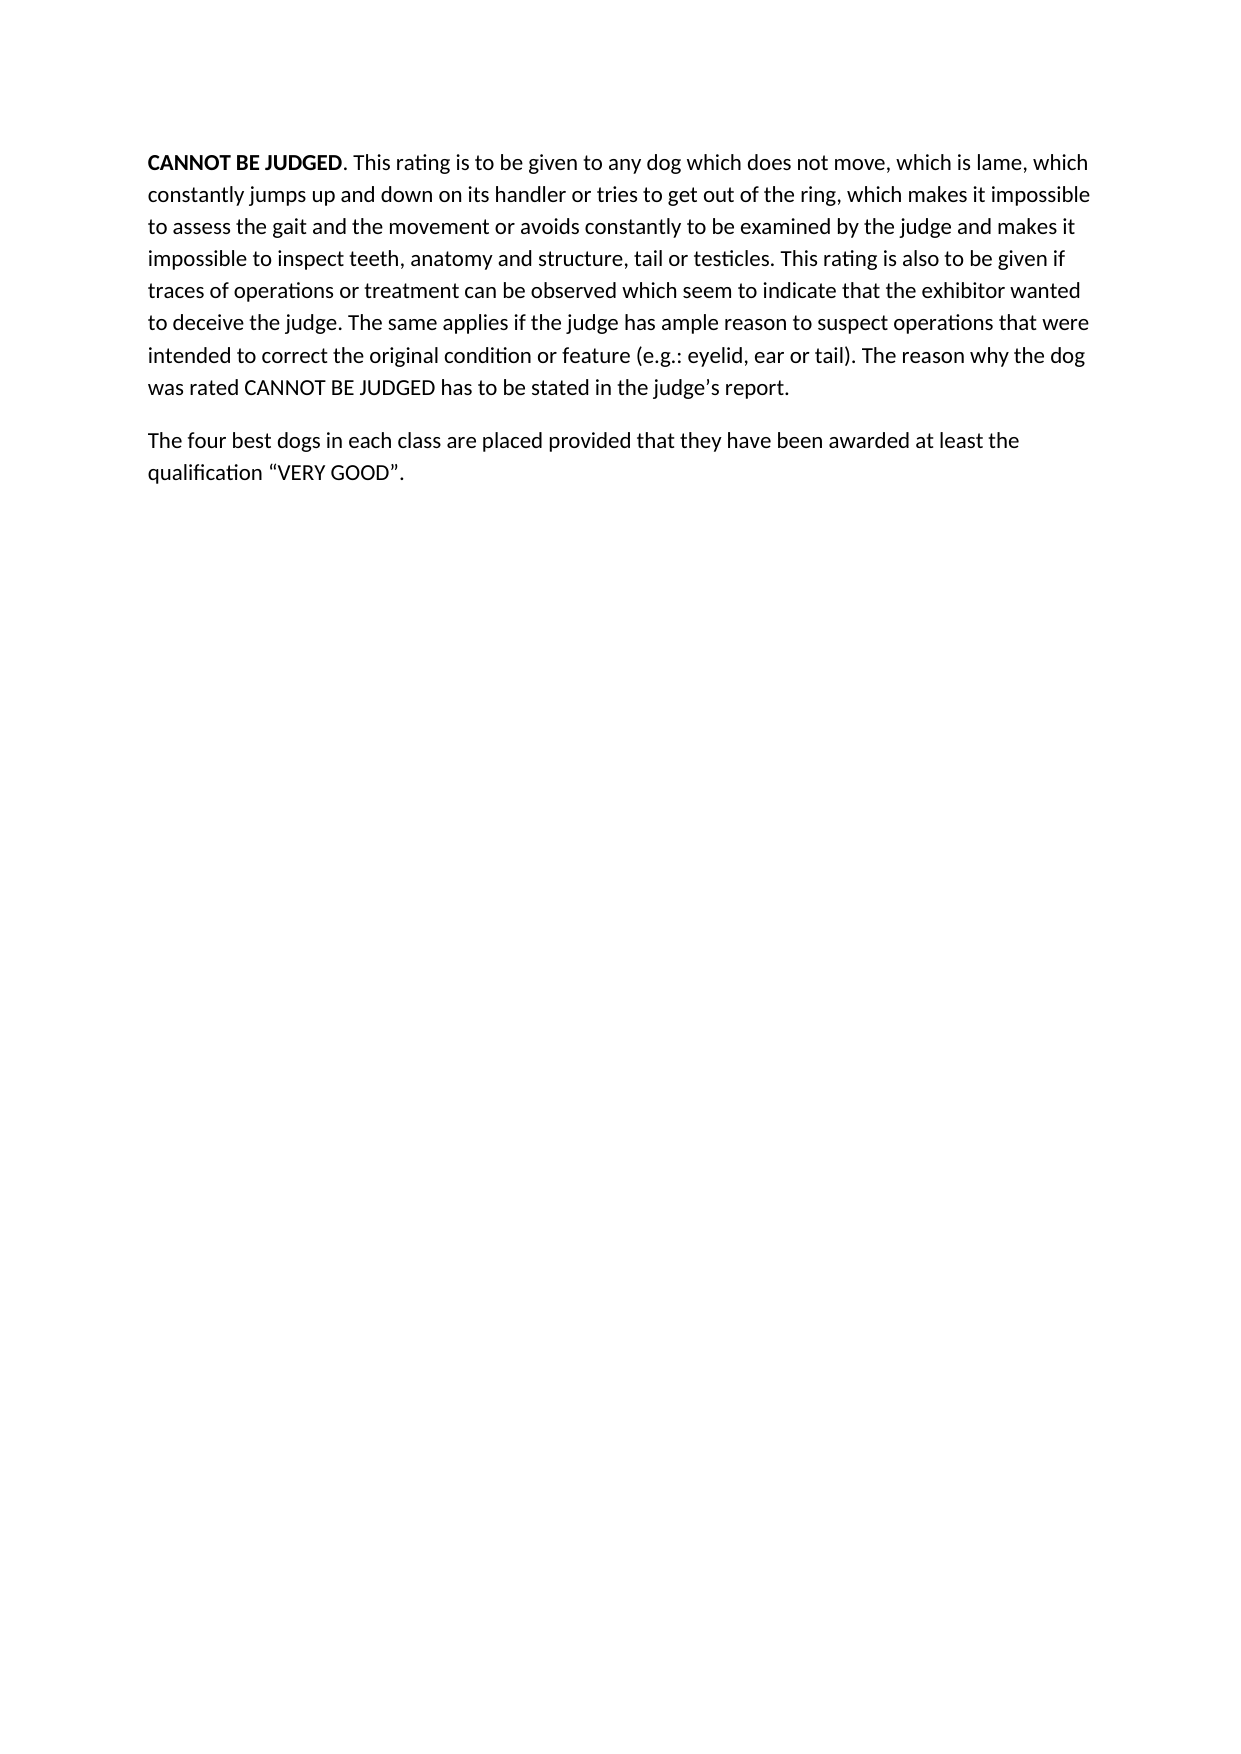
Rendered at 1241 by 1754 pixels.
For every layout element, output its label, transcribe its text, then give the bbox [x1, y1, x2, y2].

text The four best dogs in each class are placed provided that they have been awarded at least the qualification “VERY GOOD”. [148, 426, 1093, 486]
text CANNOT BE JUDGED. This rating is to be given to any dog which does not move, which is lame, which constantly jumps up and down on its handler or tries to get out of the ring, which makes it impossible to assess the gait and the movement or avoids constantly to be examined by the judge and makes it impossible to inspect teeth, anatomy and structure, tail or testicles. This rating is also to be given if traces of operations or treatment can be observed which seem to indicate that the exhibitor wanted to deceive the judge. The same applies if the judge has ample reason to suspect operations that were intended to correct the original condition or feature (e.g.: eyelid, ear or tail). The reason why the dog was rated CANNOT BE JUDGED has to be stated in the judge’s report. [148, 148, 1093, 401]
